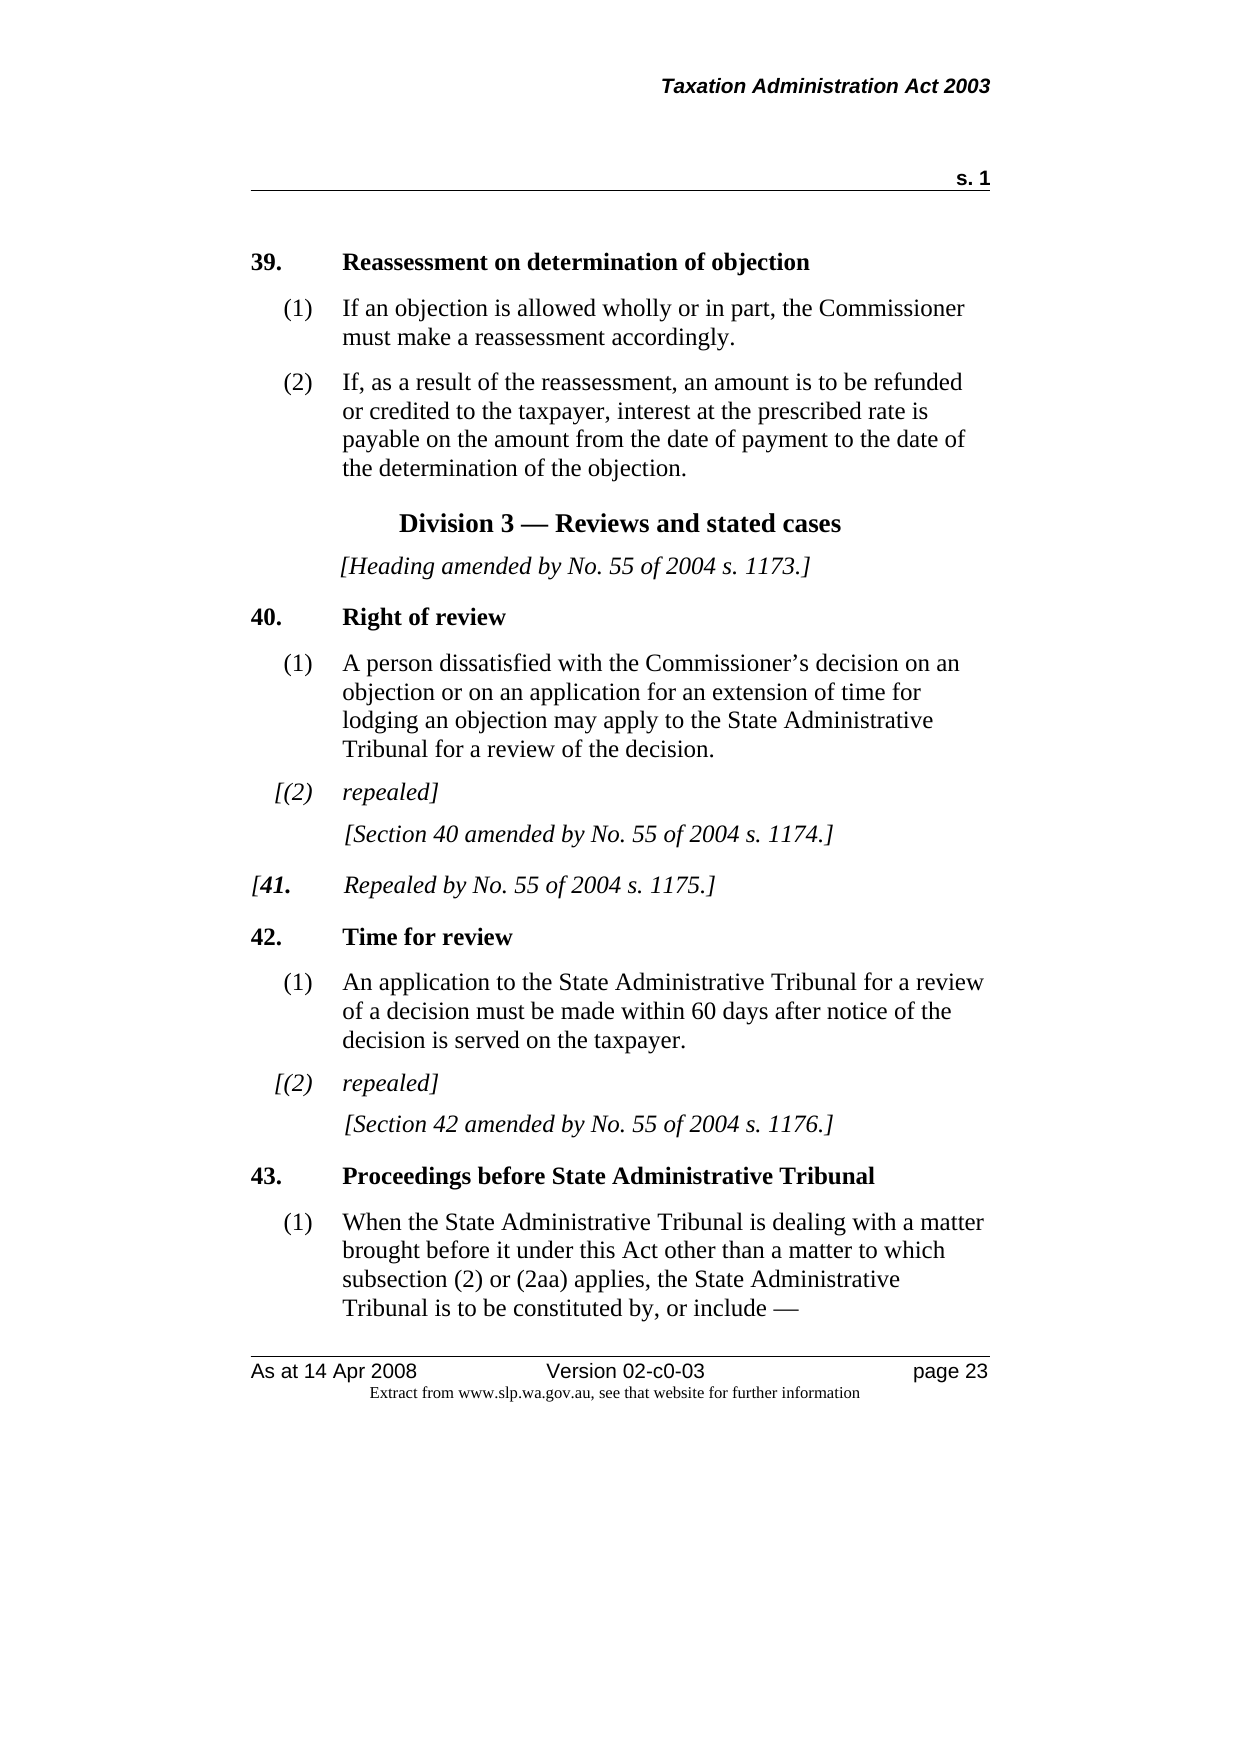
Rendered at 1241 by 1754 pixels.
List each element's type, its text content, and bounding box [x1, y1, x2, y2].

subtitle 43. Proceedings before State Administrative Tribunal [251, 1161, 990, 1190]
text [(2) repealed] [251, 777, 990, 806]
text (1) An application to the State Administrative Tribunal for a review of a decision must be made within 60 days after notice of the decision is served on the taxpayer. [251, 967, 990, 1054]
text (2) If, as a result of the reassessment, an amount is to be refunded or credited to the taxpayer, interest at the prescribed rate is payable on the amount from the date of payment to the date of the determination of the objection. [251, 367, 990, 482]
subtitle 42. Time for review [251, 922, 990, 951]
subtitle 39. Reassessment on determination of objection [251, 247, 990, 276]
text [41. Repealed by No. 55 of 2004 s. 1175.] [251, 870, 990, 899]
text [Section 42 amended by No. 55 of 2004 s. 1176.] [251, 1109, 990, 1138]
text (1) A person dissatisfied with the Commissioner’s decision on an objection or on an application for an extension of time for lodging an objection may apply to the State Administrative Tribunal for a review of the decision. [251, 648, 990, 763]
text (1) If an objection is allowed wholly or in part, the Commissioner must make a reassessment accordingly. [251, 293, 990, 350]
subtitle 40. Right of review [251, 602, 990, 631]
text [Section 40 amended by No. 55 of 2004 s. 1174.] [251, 819, 990, 847]
subtitle [Heading amended by No. 55 of 2004 s. 1173.] [251, 551, 990, 579]
text (1) When the State Administrative Tribunal is dealing with a matter brought before it under this Act other than a matter to which subsection (2) or (2aa) applies, the State Administrative Tribunal is to be constituted by, or include — [251, 1207, 990, 1322]
subtitle Division 3 — Reviews and stated cases [251, 507, 990, 538]
text [(2) repealed] [251, 1068, 990, 1097]
